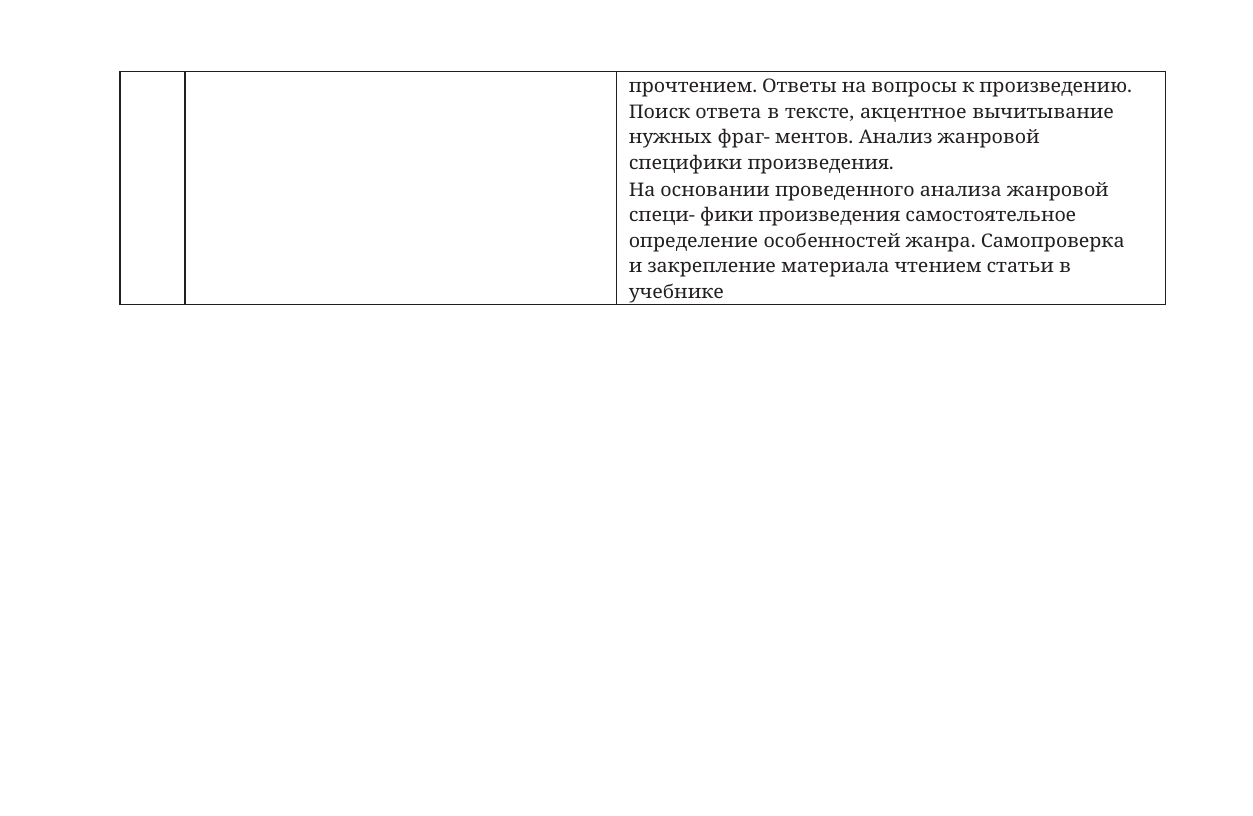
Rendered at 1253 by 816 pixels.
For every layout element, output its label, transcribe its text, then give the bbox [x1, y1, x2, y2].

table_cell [186, 72, 616, 303]
table_cell 2 [121, 72, 184, 303]
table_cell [617, 72, 1165, 303]
